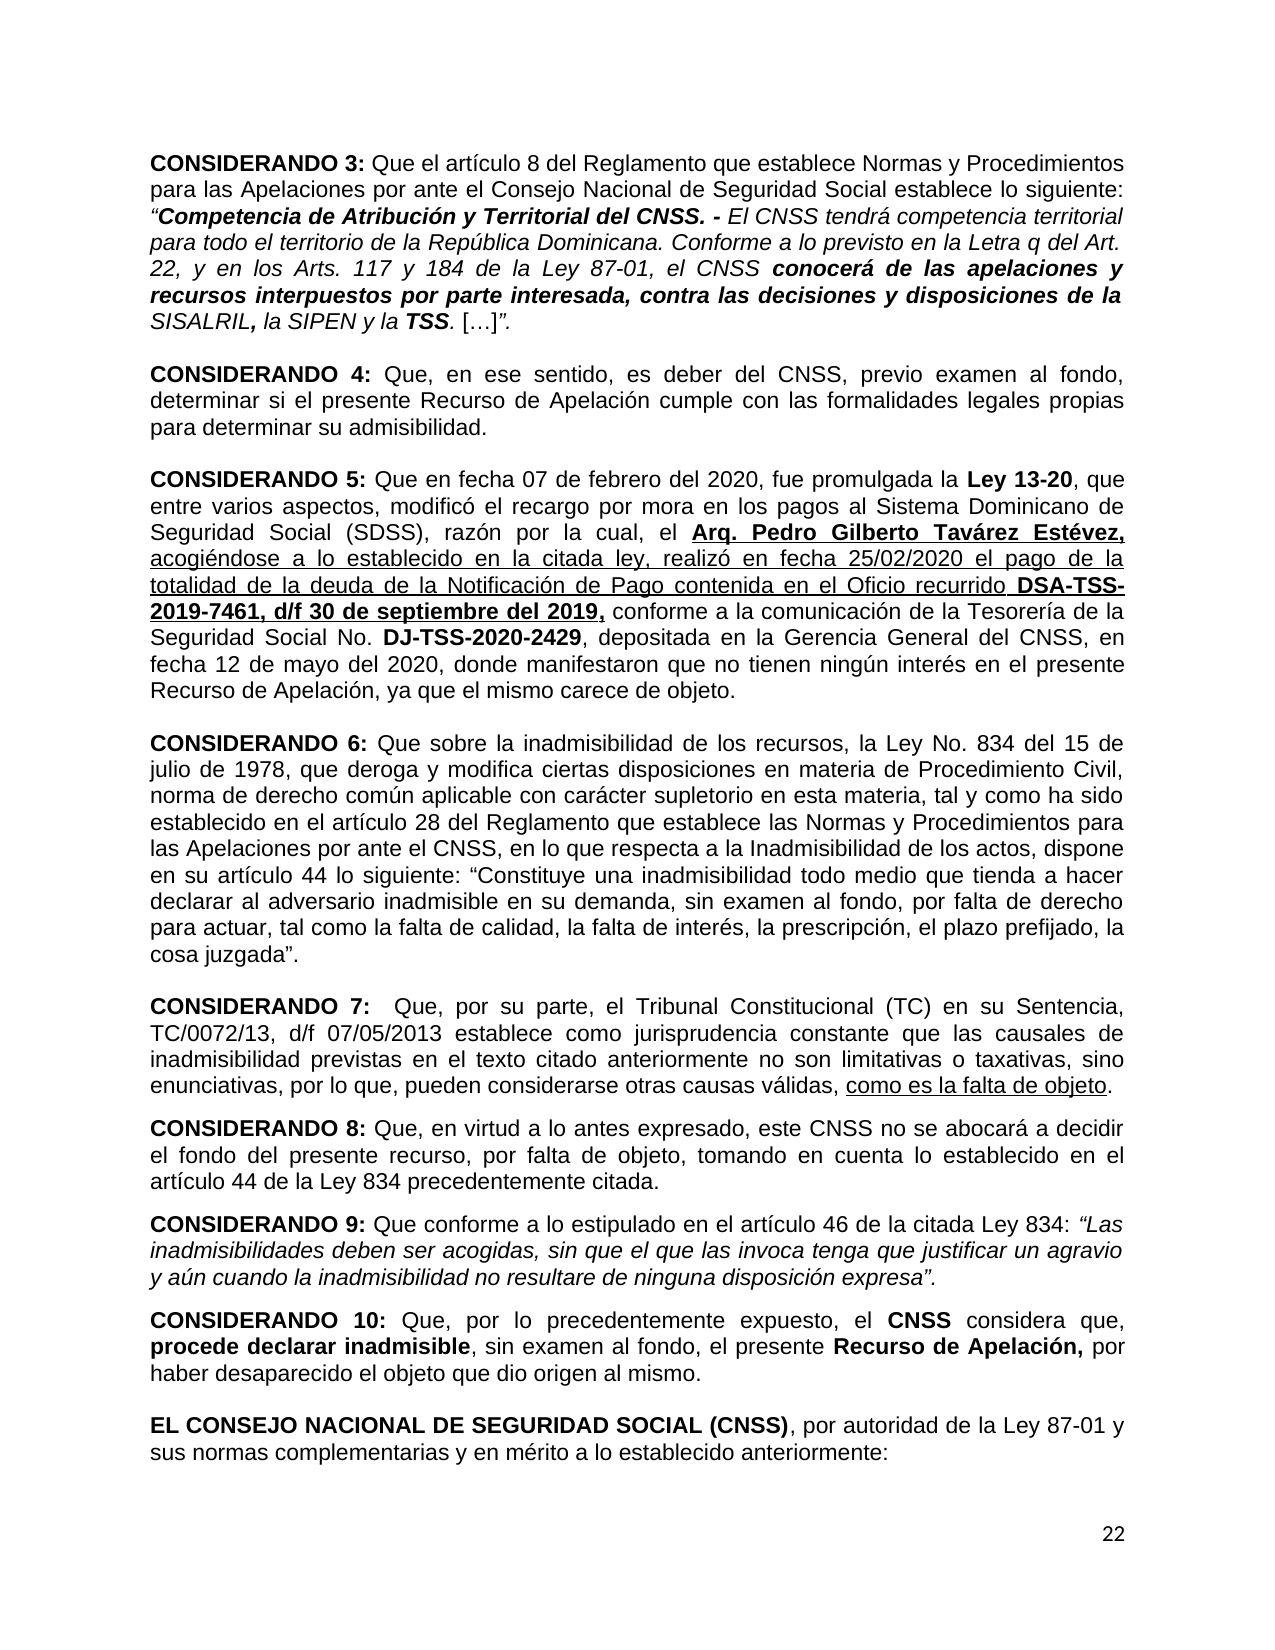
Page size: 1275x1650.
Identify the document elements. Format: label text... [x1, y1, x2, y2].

text CONSIDERANDO 9: Que conforme a lo estipulado en el artículo 46 de la citada Ley 834: “Las inadmisibilidades deben ser acogidas, sin que el que las invoca tenga que justificar un agravio y aún cuando la inadmisibilidad no resultare de ninguna disposición expresa”. [150, 1211, 1125, 1290]
text CONSIDERANDO 5: Que en fecha 07 de febrero del 2020, fue promulgada la Ley 13-20, que entre varios aspectos, modificó el recargo por mora en los pagos al Sistema Dominicano de Seguridad Social (SDSS), razón por la cual, el Arq. Pedro Gilberto Tavárez Estévez, acogiéndose a lo establecido en la citada ley, realizó en fecha 25/02/2020 el pago de la totalidad de la deuda de la Notificación de Pago contenida en el Oficio recurrido DSA-TSS-2019-7461, d/f 30 de septiembre del 2019, conforme a la comunicación de la Tesorería de la Seguridad Social No. DJ-TSS-2020-2429, depositada en la Gerencia General del CNSS, en fecha 12 de mayo del 2020, donde manifestaron que no tienen ningún interés en el presente Recurso de Apelación, ya que el mismo carece de objeto. [150, 466, 1125, 594]
text EL CONSEJO NACIONAL DE SEGURIDAD SOCIAL (CNSS), por autoridad de la Ley 87-01 y sus normas complementarias y en mérito a lo establecido anteriormente: [150, 1412, 1125, 1465]
text CONSIDERANDO 10: Que, por lo precedentemente expuesto, el CNSS considera que, procede declarar inadmisible, sin examen al fondo, el presente Recurso de Apelación, por haber desaparecido el objeto que dio origen al mismo. [150, 1307, 1125, 1386]
text CONSIDERANDO 7: Que, por su parte, el Tribunal Constitucional (TC) en su Sentencia, TC/0072/13, d/f 07/05/2013 establece como jurisprudencia constante que las causales de inadmisibilidad previstas en el texto citado anteriormente no son limitativas o taxativas, sino enunciativas, por lo que, pueden considerarse otras causas válidas, como es la falta de objeto. [150, 993, 1125, 1099]
text CONSIDERANDO 4: Que, en ese sentido, es deber del CNSS, previo examen al fondo, determinar si el presente Recurso de Apelación cumple con las formalidades legales propias para determinar su admisibilidad. [150, 361, 1125, 440]
text CONSIDERANDO 3: Que el artículo 8 del Reglamento que establece Normas y Procedimientos para las Apelaciones por ante el Consejo Nacional de Seguridad Social establece lo siguiente: “Competencia de Atribución y Territorial del CNSS. - El CNSS tendrá competencia territorial para todo el territorio de la República Dominicana. Conforme a lo previsto en la Letra q del Art. 22, y en los Arts. 117 y 184 de la Ley 87-01, el CNSS conocerá de las apelaciones y recursos interpuestos por parte interesada, contra las decisiones y disposiciones de la SISALRIL, la SIPEN y la TSS. […]”. [150, 150, 1125, 334]
text CONSIDERANDO 8: Que, en virtud a lo antes expresado, este CNSS no se abocará a decidir el fondo del presente recurso, por falta de objeto, tomando en cuenta lo establecido en el artículo 44 de la Ley 834 precedentemente citada. [150, 1115, 1125, 1194]
text CONSIDERANDO 5: Que en fecha 07 de febrero del 2020, fue promulgada la Ley 13-20, que entre varios aspectos, modificó el recargo por mora en los pagos al Sistema Dominicano de Seguridad Social (SDSS), razón por la cual, el Arq. Pedro Gilberto Tavárez Estévez, acogiéndose a lo establecido en la citada ley, realizó en fecha 25/02/2020 el pago de la totalidad de la deuda de la Notificación de Pago contenida en el Oficio recurrido DSA-TSS-2019-7461, d/f 30 de septiembre del 2019, conforme a la comunicación de la Tesorería de la Seguridad Social No. DJ-TSS-2020-2429, depositada en la Gerencia General del CNSS, en fecha 12 de mayo del 2020, donde manifestaron que no tienen ningún interés en el presente Recurso de Apelación, ya que el mismo carece de objeto. [150, 595, 1125, 703]
text CONSIDERANDO 6: Que sobre la inadmisibilidad de los recursos, la Ley No. 834 del 15 de julio de 1978, que deroga y modifica ciertas disposiciones en materia de Procedimiento Civil, norma de derecho común aplicable con carácter supletorio en esta materia, tal y como ha sido establecido en el artículo 28 del Reglamento que establece las Normas y Procedimientos para las Apelaciones por ante el CNSS, en lo que respecta a la Inadmisibilidad de los actos, dispone en su artículo 44 lo siguiente: “Constituye una inadmisibilidad todo medio que tienda a hacer declarar al adversario inadmisible en su demanda, sin examen al fondo, por falta de derecho para actuar, tal como la falta de calidad, la falta de interés, la prescripción, el plazo prefijado, la cosa juzgada”. [150, 730, 1125, 967]
